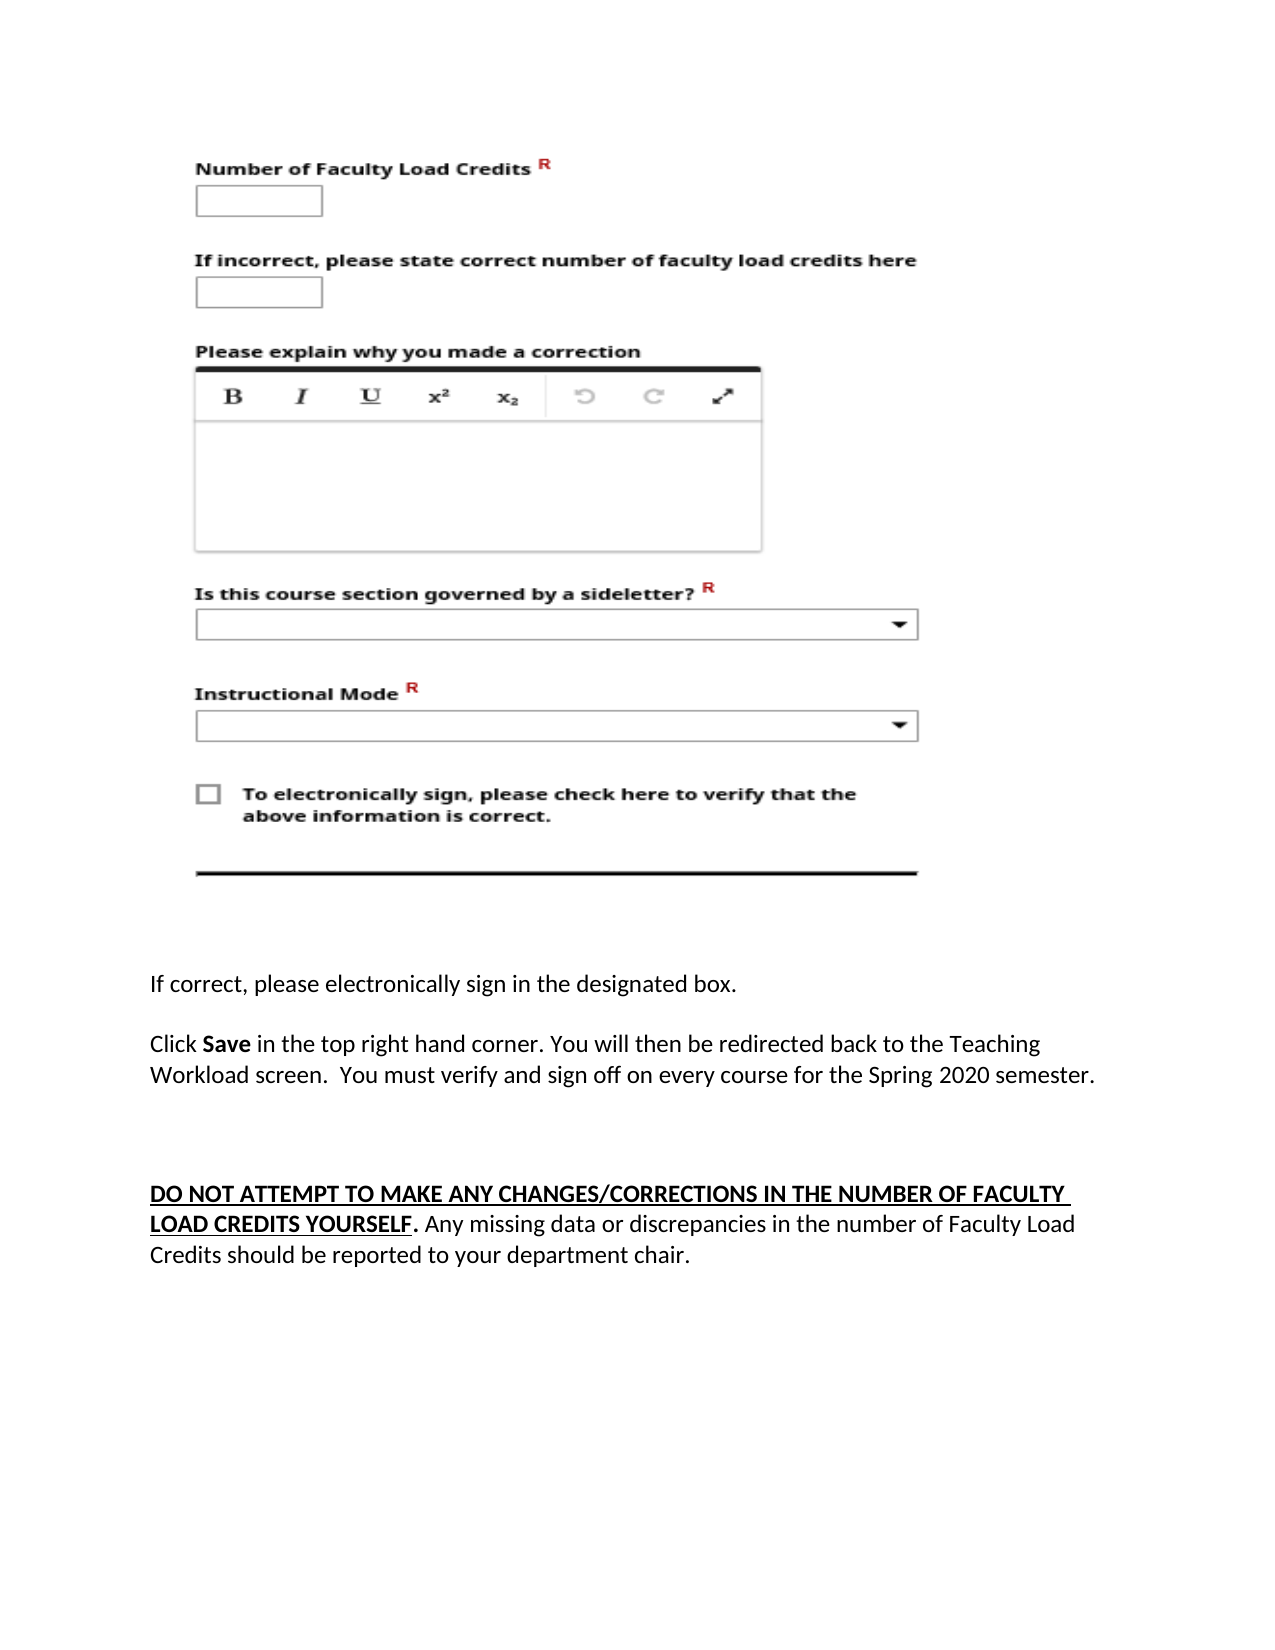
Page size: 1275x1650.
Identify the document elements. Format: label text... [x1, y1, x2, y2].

picture [150, 150, 1087, 880]
text DO NOT ATTEMPT TO MAKE ANY CHANGES/CORRECTIONS IN THE NUMBER OF FACULTY LOAD CREDITS YOURSELF. Any missing data or discrepancies in the number of Faculty Load Credits should be reported to your department chair. [150, 1178, 1125, 1270]
text Click Save in the top right hand corner. You will then be redirected back to the Teaching Workload screen. You must verify and sign off on every course for the Spring 2020 semester. [150, 1028, 1125, 1089]
text If correct, please electronically sign in the designated box. [150, 968, 1125, 999]
